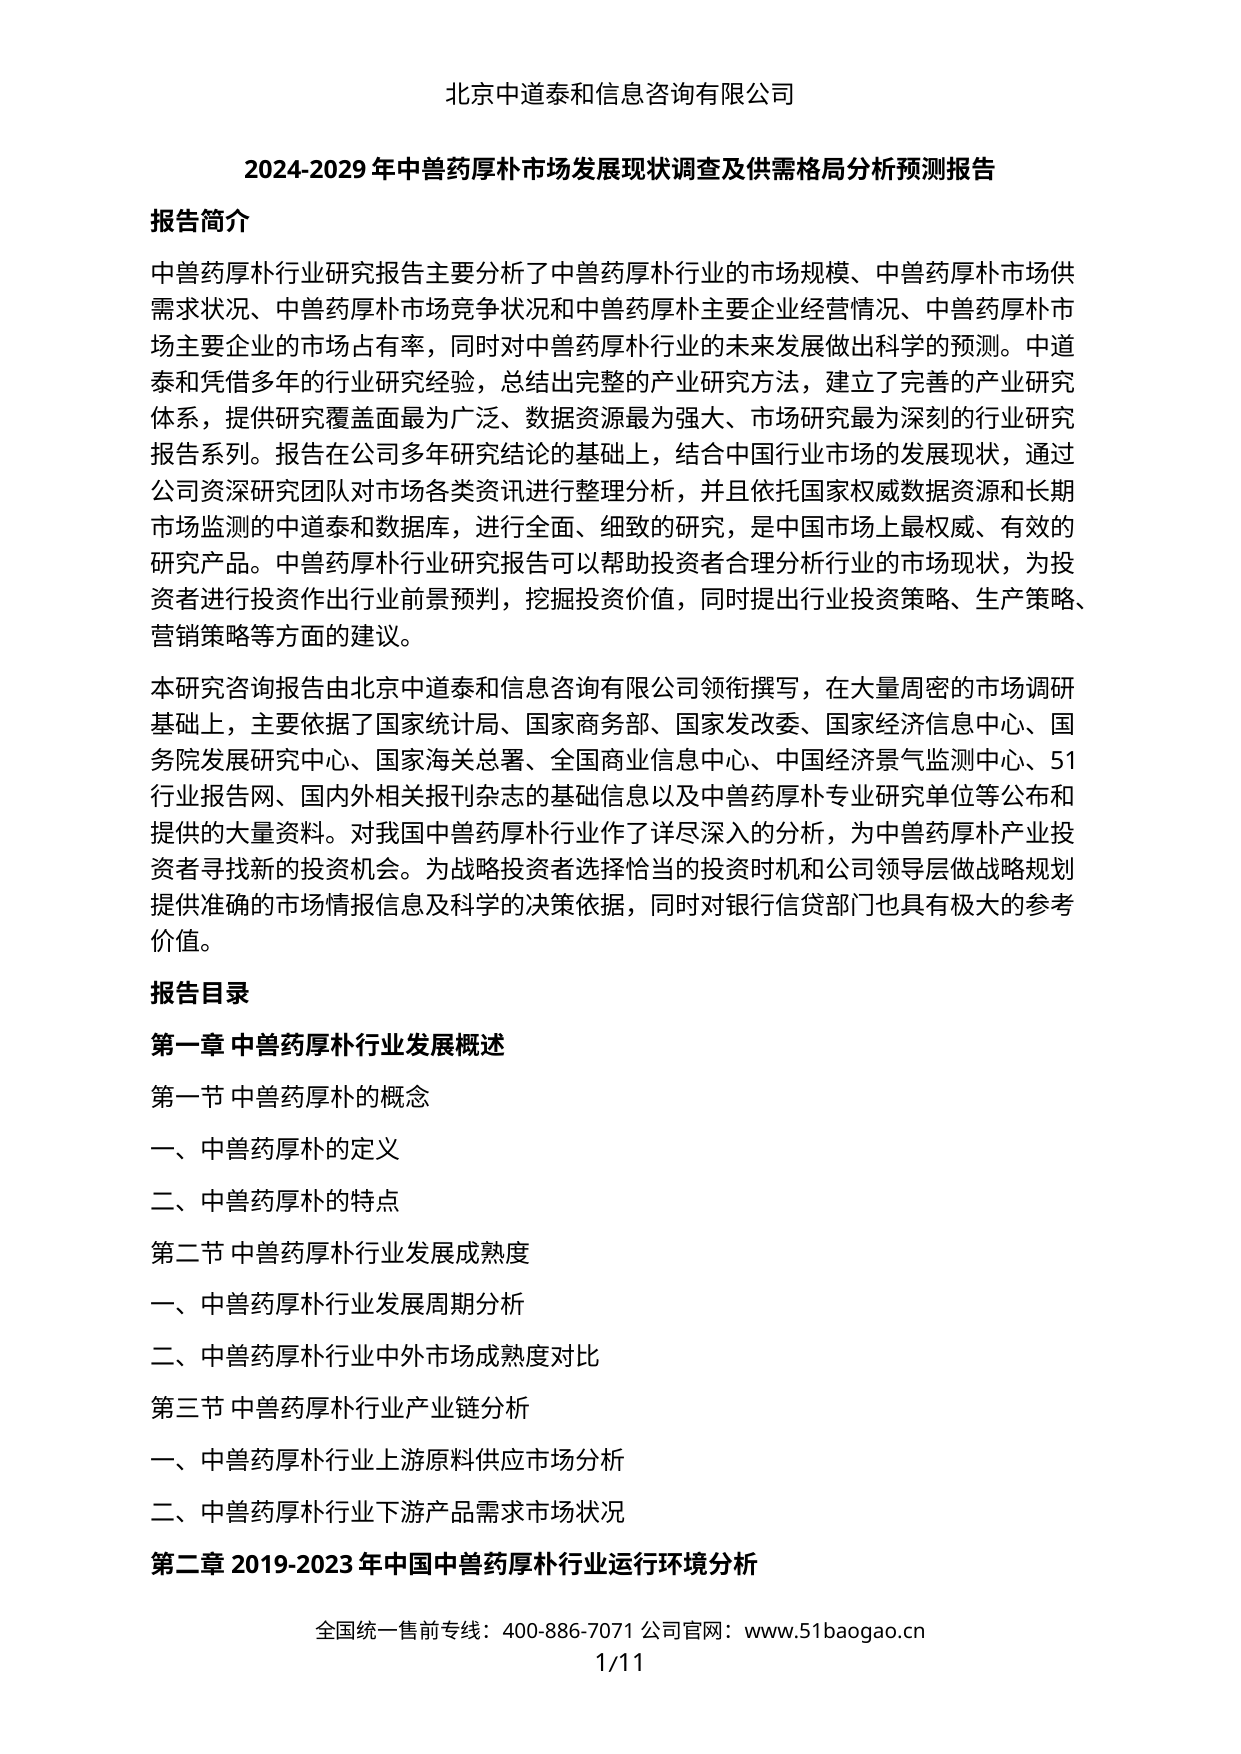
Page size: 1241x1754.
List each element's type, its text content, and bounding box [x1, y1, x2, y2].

text 一、中兽药厚朴行业上游原料供应市场分析 [150, 1441, 1090, 1477]
text 第一章 中兽药厚朴行业发展概述 [150, 1026, 1090, 1062]
text 第二章 2019-2023年中国中兽药厚朴行业运行环境分析 [150, 1544, 1090, 1581]
text 一、中兽药厚朴行业发展周期分析 [150, 1285, 1090, 1321]
text 2024-2029年中兽药厚朴市场发展现状调查及供需格局分析预测报告 [150, 150, 1090, 186]
text 一、中兽药厚朴的定义 [150, 1129, 1090, 1166]
text 二、中兽药厚朴的特点 [150, 1181, 1090, 1217]
text 中兽药厚朴行业研究报告主要分析了中兽药厚朴行业的市场规模、中兽药厚朴市场供需求状况、中兽药厚朴市场竞争状况和中兽药厚朴主要企业经营情况、中兽药厚朴市场主要企业的市场占有率，同时对中兽药厚朴行业的未来发展做出科学的预测。中道泰和凭借多年的行业研究经验，总结出完整的产业研究方法，建立了完善的产业研究体系，提供研究覆盖面最为广泛、数据资源最为强大、市场研究最为深刻的行业研究报告系列。报告在公司多年研究结论的基础上，结合中国行业市场的发展现状，通过公司资深研究团队对市场各类资讯进行整理分析，并且依托国家权威数据资源和长期市场监测的中道泰和数据库，进行全面、细致的研究，是中国市场上最权威、有效的研究产品。中兽药厚朴行业研究报告可以帮助投资者合理分析行业的市场现状，为投资者进行投资作出行业前景预判，挖掘投资价值，同时提出行业投资策略、生产策略、营销策略等方面的建议。 [150, 254, 1090, 652]
text 二、中兽药厚朴行业中外市场成熟度对比 [150, 1337, 1090, 1373]
text 第二节 中兽药厚朴行业发展成熟度 [150, 1233, 1090, 1269]
text 二、中兽药厚朴行业下游产品需求市场状况 [150, 1492, 1090, 1529]
text 本研究咨询报告由北京中道泰和信息咨询有限公司领衔撰写，在大量周密的市场调研基础上，主要依据了国家统计局、国家商务部、国家发改委、国家经济信息中心、国务院发展研究中心、国家海关总署、全国商业信息中心、中国经济景气监测中心、51行业报告网、国内外相关报刊杂志的基础信息以及中兽药厚朴专业研究单位等公布和提供的大量资料。对我国中兽药厚朴行业作了详尽深入的分析，为中兽药厚朴产业投资者寻找新的投资机会。为战略投资者选择恰当的投资时机和公司领导层做战略规划提供准确的市场情报信息及科学的决策依据，同时对银行信贷部门也具有极大的参考价值。 [150, 668, 1090, 958]
text 第一节 中兽药厚朴的概念 [150, 1077, 1090, 1114]
text 报告简介 [150, 202, 1090, 238]
text 报告目录 [150, 974, 1090, 1010]
text 第三节 中兽药厚朴行业产业链分析 [150, 1389, 1090, 1425]
